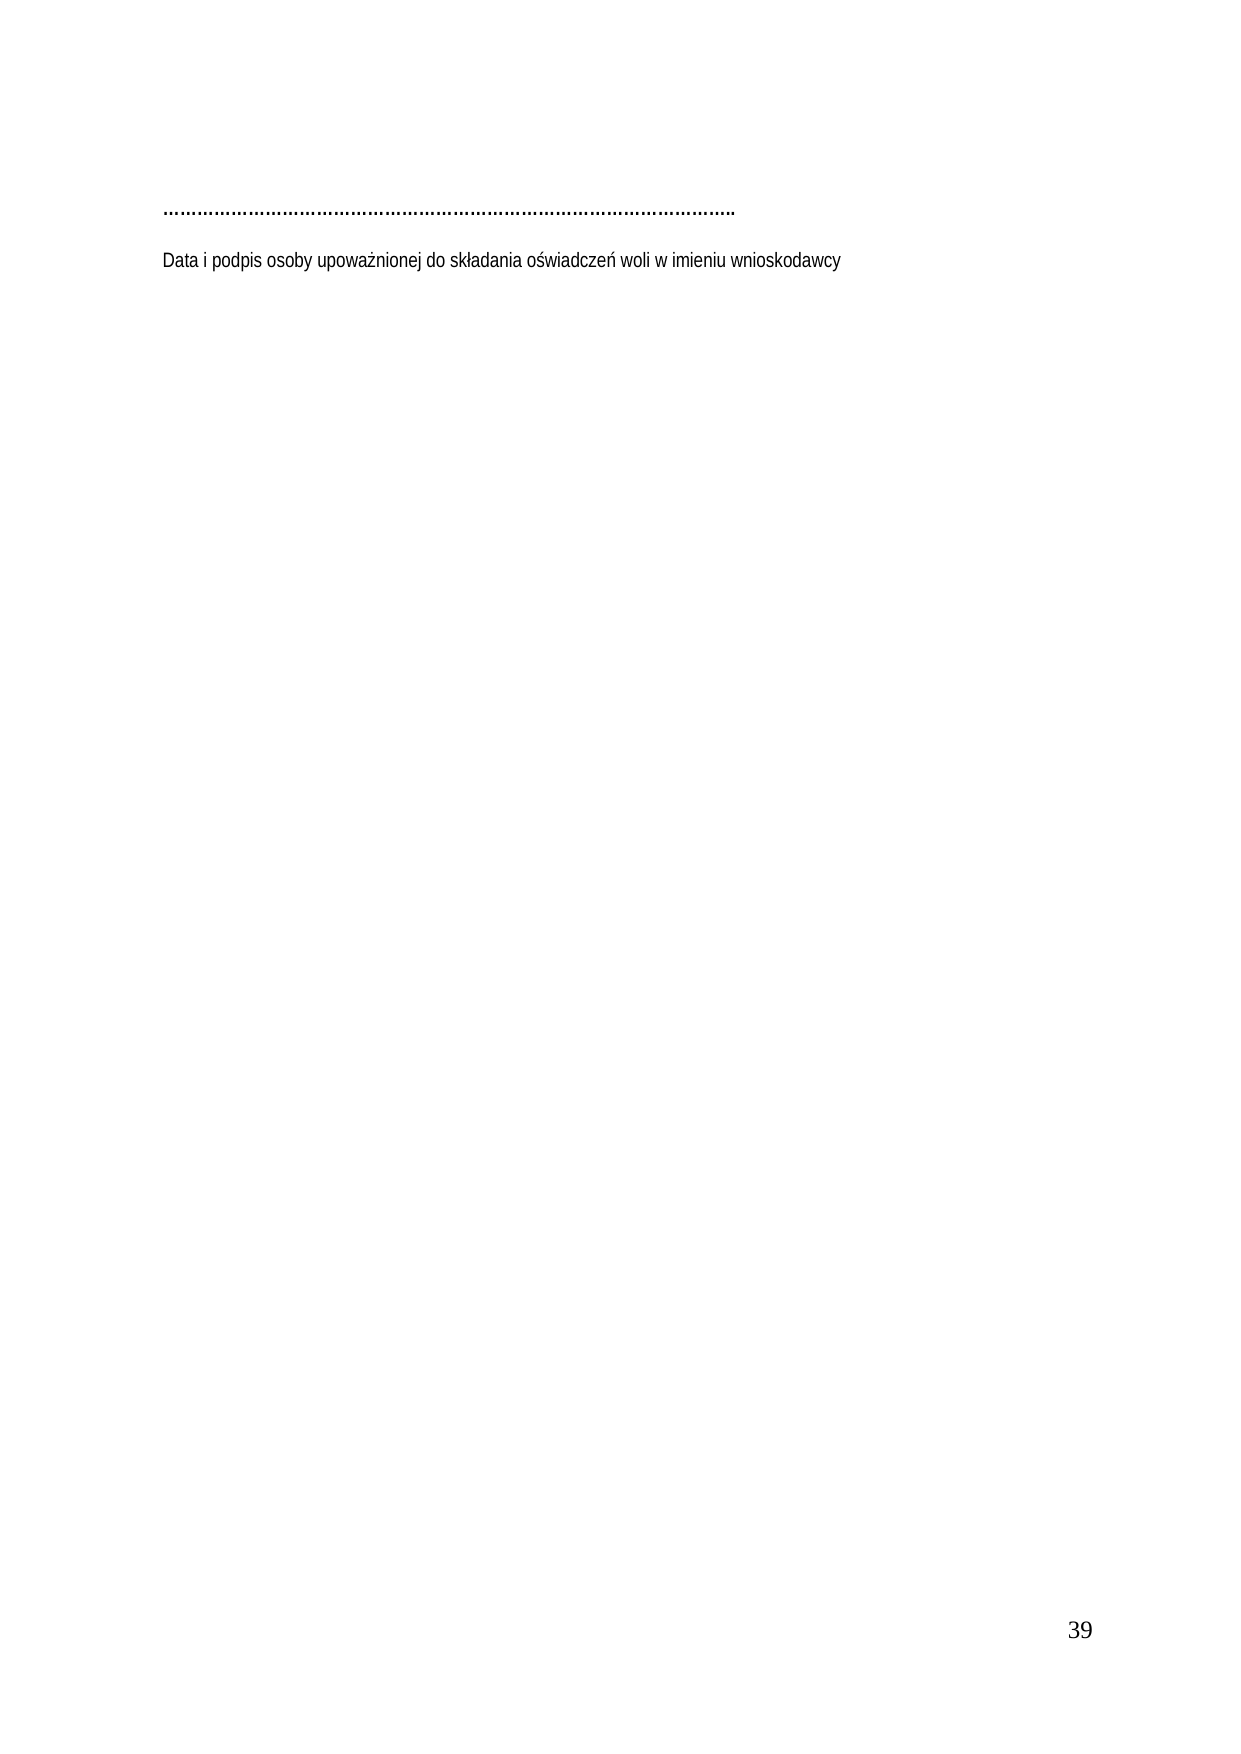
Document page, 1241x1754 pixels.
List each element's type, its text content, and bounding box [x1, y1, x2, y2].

text ……………………………………………………………………………………….. [162, 196, 1092, 219]
text Data i podpis osoby upoważnionej do składania oświadczeń woli w imieniu wnioskodawcy [162, 248, 1092, 272]
